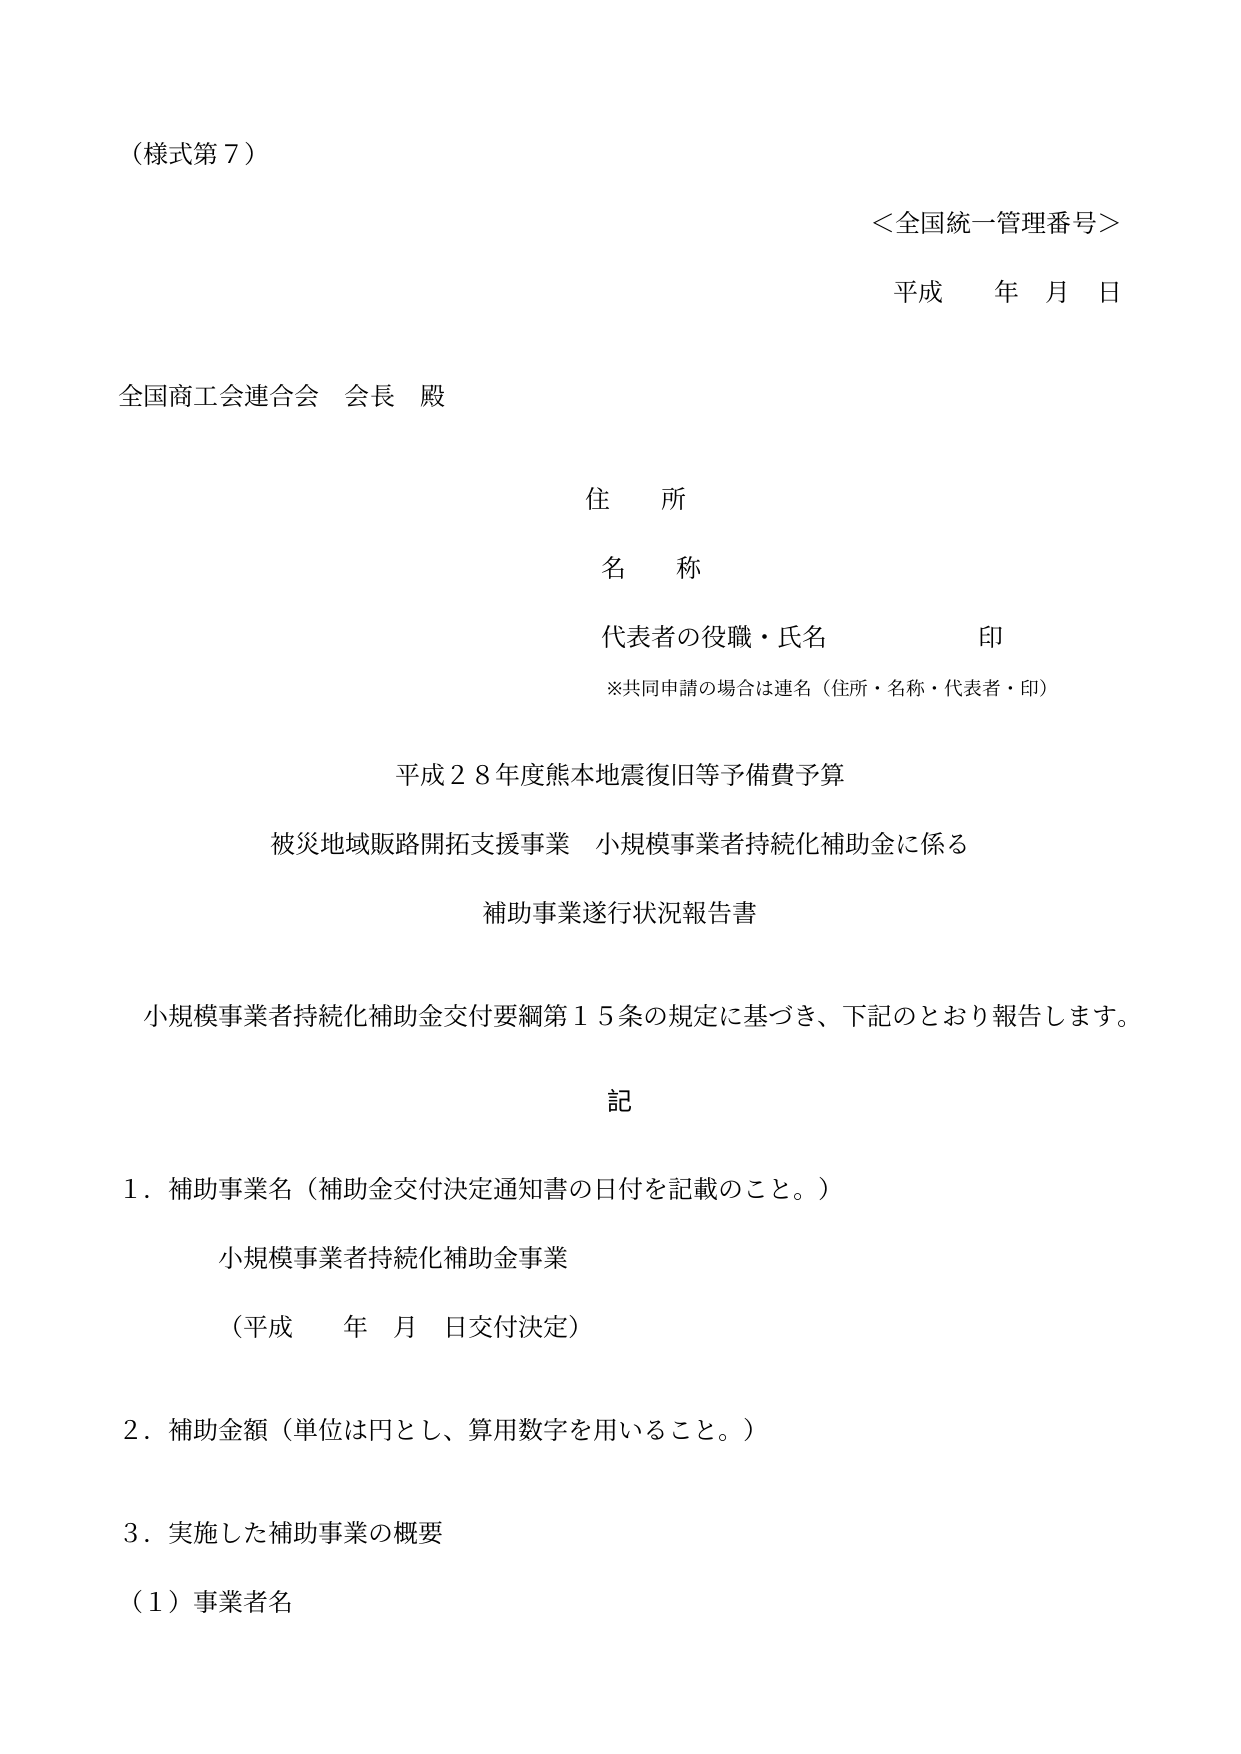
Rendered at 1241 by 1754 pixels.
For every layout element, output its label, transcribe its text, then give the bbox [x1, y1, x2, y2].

text ２．補助金額（単位は円とし、算用数字を用いること。） [118, 1394, 1122, 1463]
text １．補助事業名（補助金交付決定通知書の日付を記載のこと。） [118, 1153, 1122, 1222]
text 住 所 [118, 463, 1122, 532]
text （１）事業者名 [118, 1567, 1122, 1636]
text 被災地域販路開拓支援事業 小規模事業者持続化補助金に係る [118, 808, 1122, 877]
text （様式第７） [118, 118, 1122, 187]
text 名 称 [118, 532, 1122, 601]
text 平成２８年度熊本地震復旧等予備費予算 [118, 739, 1122, 808]
subtitle 記 [118, 1084, 1122, 1118]
text 全国商工会連合会 会長 殿 [118, 360, 1122, 429]
text 補助事業遂行状況報告書 [118, 877, 1122, 946]
text 代表者の役職・氏名 印 [118, 601, 1122, 670]
text ３．実施した補助事業の概要 [118, 1498, 1122, 1567]
text ※共同申請の場合は連名（住所・名称・代表者・印） [118, 670, 1122, 704]
text 平成 年 月 日 [118, 256, 1122, 325]
text （平成 年 月 日交付決定） [118, 1291, 1122, 1360]
text 小規模事業者持続化補助金交付要綱第１５条の規定に基づき、下記のとおり報告します。 [118, 980, 1122, 1049]
text 小規模事業者持続化補助金事業 [118, 1222, 1122, 1291]
text ＜全国統一管理番号＞ [118, 187, 1122, 256]
